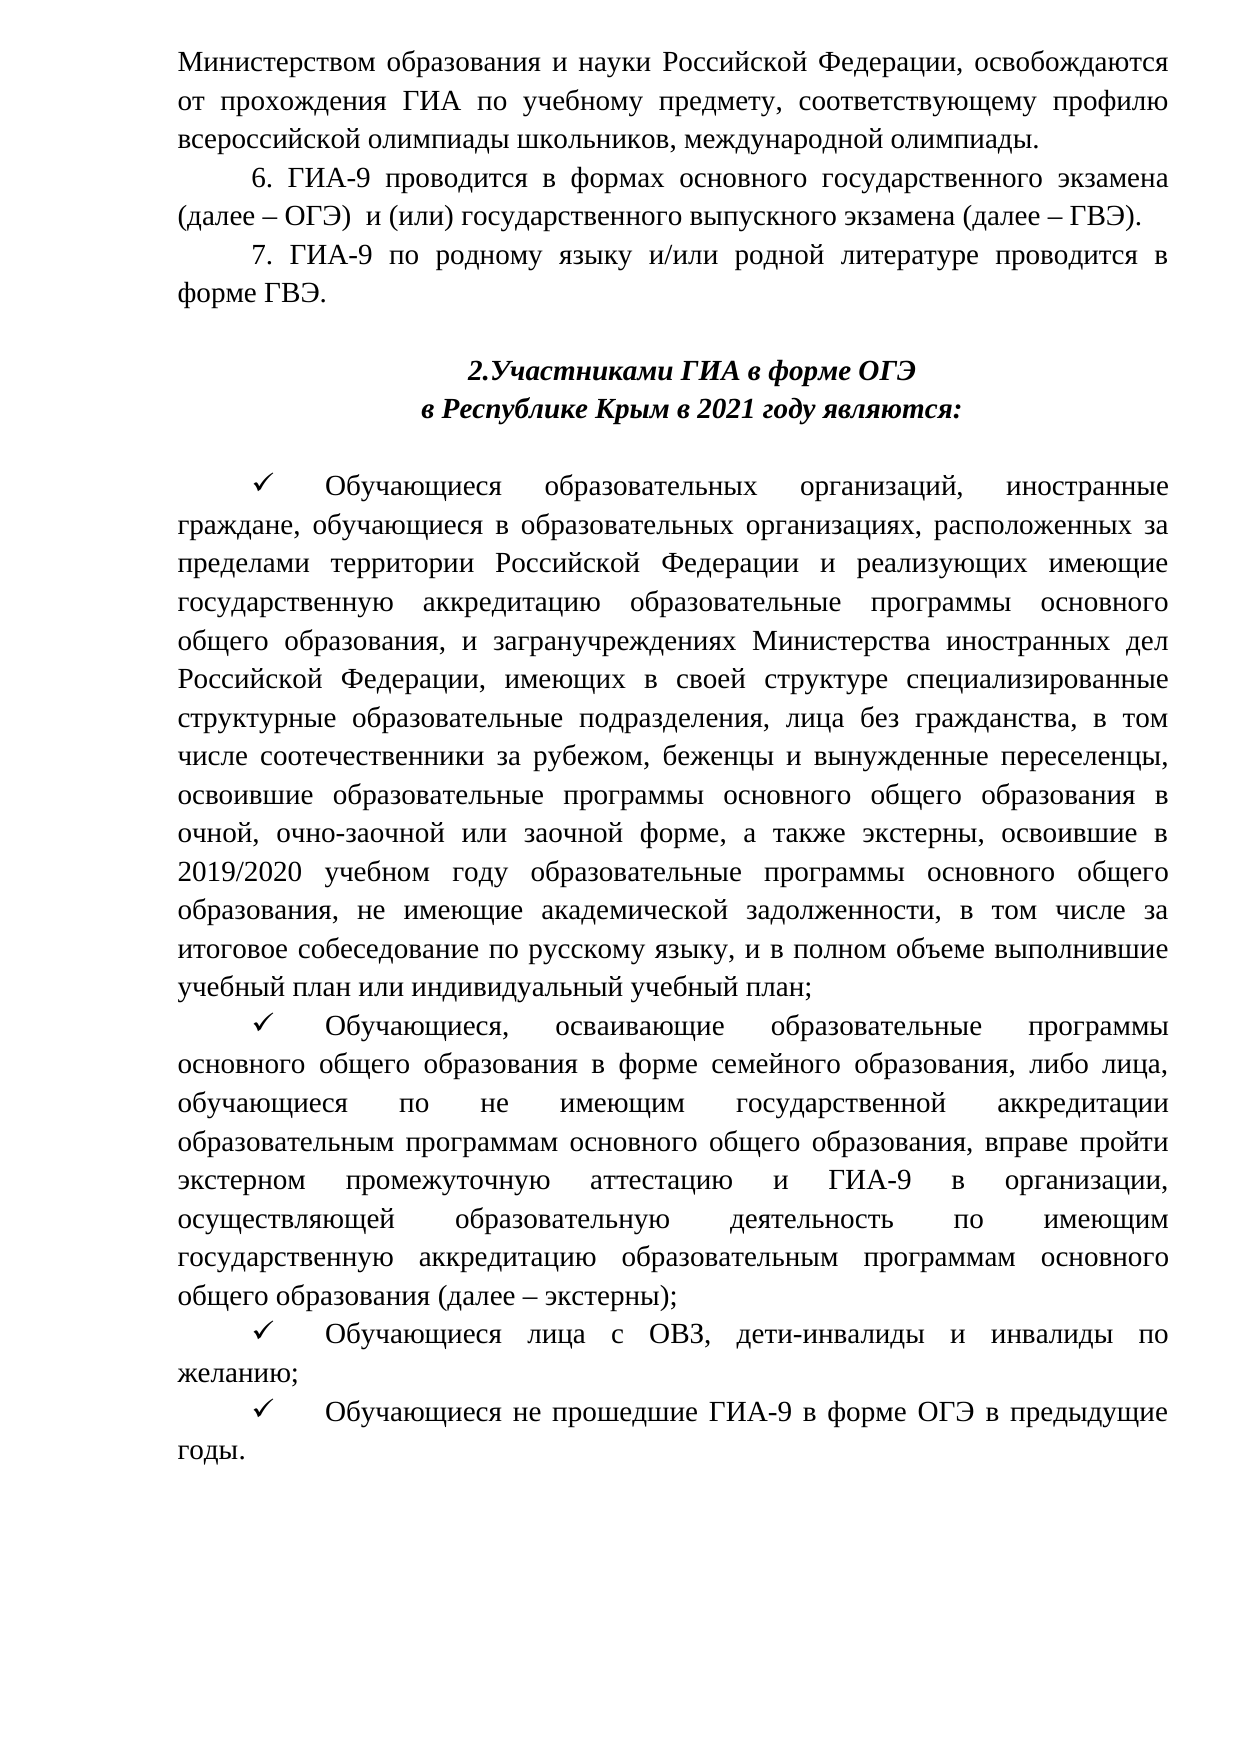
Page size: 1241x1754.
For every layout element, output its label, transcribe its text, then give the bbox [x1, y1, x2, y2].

text 2.Участниками ГИА в форме ОГЭ [215, 353, 1169, 386]
list Обучающиеся, осваивающие образовательные программы основного общего образования в форме семейного образования, либо лица, обучающиеся по не имеющим государственной аккредитации образовательным программам основного общего образования, вправе пройти экстерном промежуточную аттестацию и ГИА-9 в организации, осуществляющей образовательную деятельность по имеющим государственную аккредитацию образовательным программам основного общего образования (далее – экстерны); [177, 1008, 1169, 1311]
list Обучающиеся лица с ОВЗ, дети-инвалиды и инвалиды по желанию; [177, 1316, 1169, 1389]
list Обучающиеся образовательных организаций, иностранные граждане, обучающиеся в образовательных организациях, расположенных за пределами территории Российской Федерации и реализующих имеющие государственную аккредитацию образовательные программы основного общего образования, и загранучреждениях Министерства иностранных дел Российской Федерации, имеющих в своей структуре специализированные структурные образовательные подразделения, лица без гражданства, в том числе соотечественники за рубежом, беженцы и вынужденные переселенцы, освоившие образовательные программы основного общего образования в очной, очно-заочной или заочной форме, а также экстерны, освоившие в 2019/2020 учебном году образовательные программы основного общего образования, не имеющие академической задолженности, в том числе за итоговое собеседование по русскому языку, и в полном объеме выполнившие учебный план или индивидуальный учебный план; [177, 468, 1169, 1003]
text 6. ГИА-9 проводится в формах основного государственного экзамена (далее – ОГЭ) и (или) государственного выпускного экзамена (далее – ГВЭ). [177, 160, 1169, 232]
list Обучающиеся не прошедшие ГИА-9 в форме ОГЭ в предыдущие годы. [177, 1394, 1169, 1466]
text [177, 44, 1169, 155]
text в Республике Крым в 2021 году являются: [215, 391, 1169, 425]
text 7. ГИА-9 по родному языку и/или родной литературе проводится в форме ГВЭ. [177, 237, 1169, 309]
